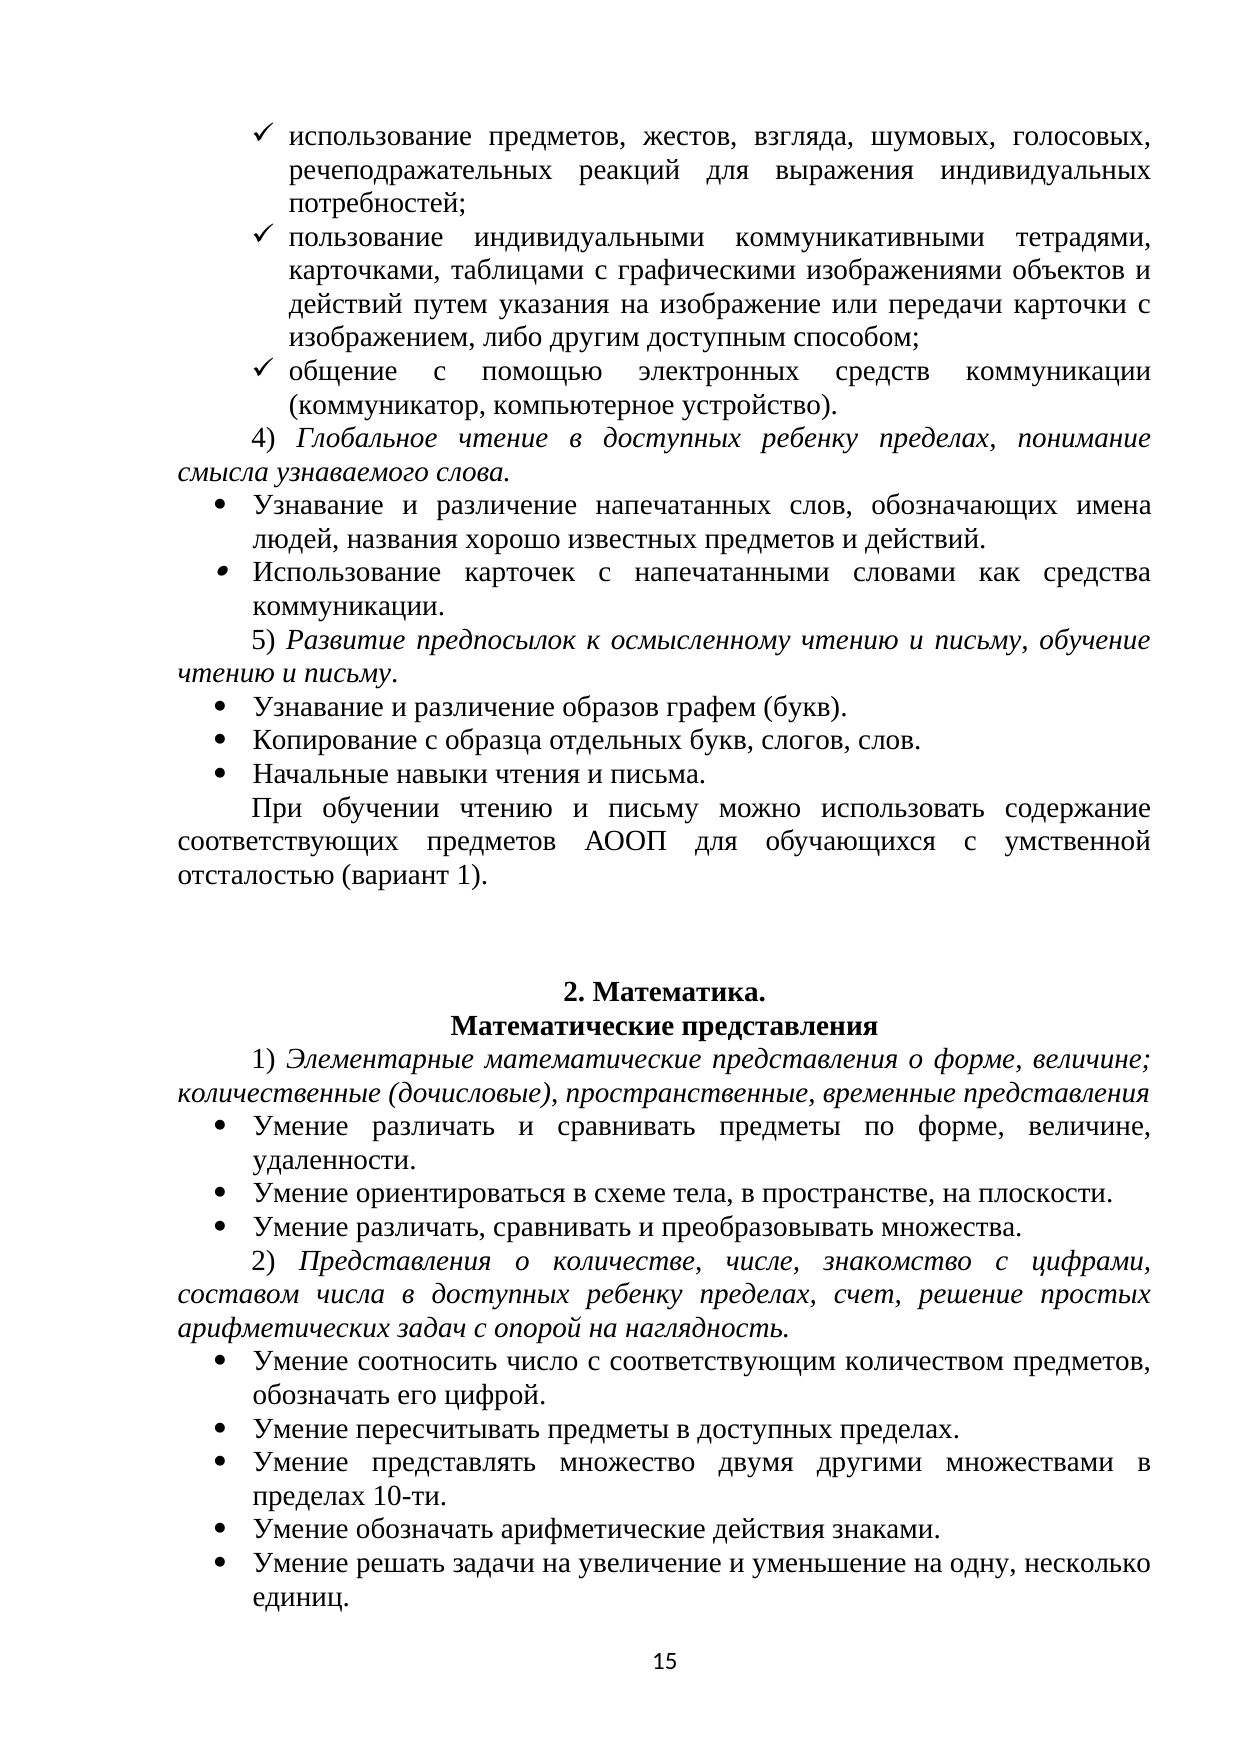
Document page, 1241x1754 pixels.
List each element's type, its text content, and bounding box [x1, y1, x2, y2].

list Узнавание и различение образов графем (букв). [215, 689, 1152, 722]
text 2. Математика. [177, 974, 1152, 1008]
list Начальные навыки чтения и письма. [215, 756, 1152, 790]
list пользование индивидуальными коммуникативными тетрадями, карточками, таблицами с графическими изображениями объектов и действий путем указания на изображение или передачи карточки с изображением, либо другим доступным способом; [251, 219, 1152, 353]
list Копирование с образца отдельных букв, слогов, слов. [215, 722, 1152, 756]
list использование предметов, жестов, взгляда, шумовых, голосовых, речеподражательных реакций для выражения индивидуальных потребностей; [251, 118, 1152, 219]
text При обучении чтению и письму можно использовать содержание соответствующих предметов АООП для обучающихся с умственной отсталостью (вариант 1). [177, 790, 1152, 890]
text 2) Представления о количестве, числе, знакомство с цифрами, составом числа в доступных ребенку пределах, счет, решение простых арифметических задач с опорой на наглядность. [177, 1243, 1152, 1343]
text 1) Элементарные математические представления о форме, величине; количественные (дочисловые), пространственные, временные представления [177, 1041, 1152, 1108]
list Умение соотносить число с соответствующим количеством предметов, обозначать его цифрой. [215, 1343, 1152, 1411]
list Умение обозначать арифметические действия знаками. [215, 1512, 1152, 1545]
text 5) Развитие предпосылок к осмысленному чтению и письму, обучение чтению и письму. [177, 622, 1152, 689]
list Умение пересчитывать предметы в доступных пределах. [215, 1411, 1152, 1444]
text 4) Глобальное чтение в доступных ребенку пределах, понимание смысла узнаваемого слова. [177, 420, 1152, 487]
text Математические представления [177, 1008, 1152, 1041]
list Умение различать и сравнивать предметы по форме, величине, удаленности. [215, 1108, 1152, 1176]
list Использование карточек с напечатанными словами как средства коммуникации. [215, 554, 1152, 622]
list общение с помощью электронных средств коммуникации (коммуникатор, компьютерное устройство). [251, 353, 1152, 420]
list Узнавание и различение напечатанных слов, обозначающих имена людей, названия хорошо известных предметов и действий. [215, 487, 1152, 554]
list Умение различать, сравнивать и преобразовывать множества. [215, 1209, 1152, 1243]
list Умение решать задачи на увеличение и уменьшение на одну, несколько единиц. [215, 1545, 1152, 1612]
list Умение ориентироваться в схеме тела, в пространстве, на плоскости. [215, 1176, 1152, 1209]
list Умение представлять множество двумя другими множествами в пределах 10-ти. [215, 1444, 1152, 1512]
